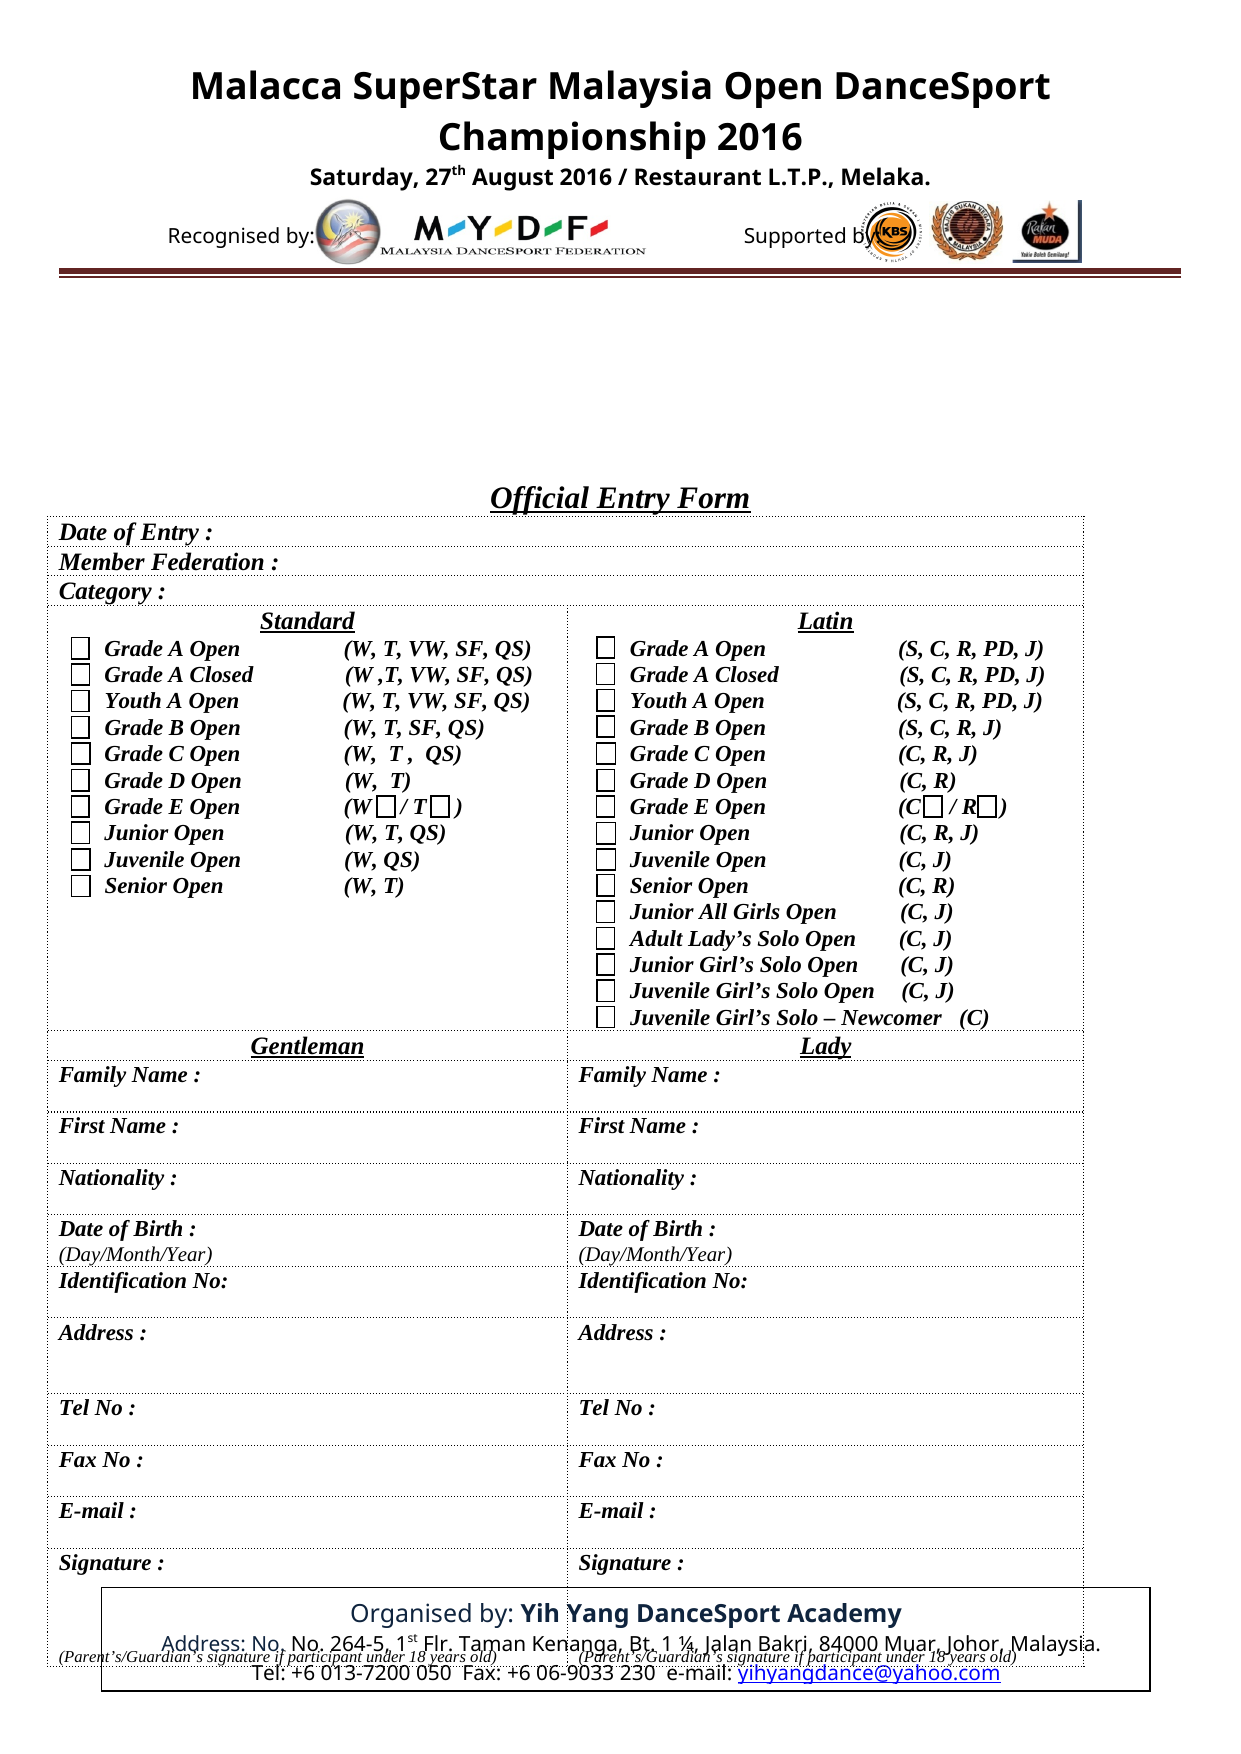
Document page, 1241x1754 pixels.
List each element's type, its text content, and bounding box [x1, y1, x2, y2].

table_cell Signature : (Parent’s/Guardian’s signature if participant under 18 years old) [47, 1548, 567, 1666]
table_cell Latin Grade A Open (S, C, R, PD, J) Grade A Closed (S, C, R, PD, J) Youth A Open (S, C, R, PD, J) Grade B Open (S, C, R, J) Grade C Open (C, R, J) Grade D Open (C, R) Grade E Open (C / R ) Junior Open (C, R, J) Juvenile Open (C, J) Senior Open (C, R) Junior All Girls Open (C, J) Adult Lady’s Solo Open (C, J) Junior Girl’s Solo Open (C, J) Juvenile Girl’s Solo Open (C, J) Juvenile Girl’s Solo – Newcomer (C) [567, 605, 1084, 1030]
table_cell Signature : (Parent’s/Guardian’s signature if participant under 18 years old) [567, 1548, 1084, 1666]
table_cell Family Name : [567, 1060, 1084, 1111]
table_cell Nationality : [567, 1163, 1084, 1214]
table_header Date of Entry : [47, 516, 1084, 546]
table_cell Date of Birth : (Day/Month/Year) [567, 1214, 1084, 1266]
table_cell Fax No : [567, 1445, 1084, 1496]
table_cell Lady [567, 1030, 1084, 1060]
table_cell Family Name : [47, 1060, 567, 1111]
table_cell E-mail : [47, 1496, 567, 1548]
table_cell Identification No: [567, 1266, 1084, 1317]
picture [929, 201, 1004, 264]
table_cell First Name : [47, 1111, 567, 1163]
table_cell Gentleman [47, 1030, 567, 1060]
table_cell Tel No : [567, 1393, 1084, 1445]
table_cell Tel No : [47, 1393, 567, 1445]
picture [312, 196, 649, 265]
text Official Entry Form [59, 480, 1181, 516]
table_cell Identification No: [47, 1266, 567, 1317]
table_cell Address : [47, 1317, 567, 1393]
table_cell Member Federation : [47, 546, 1084, 575]
table_cell First Name : [567, 1111, 1084, 1163]
table_cell Address : [567, 1317, 1084, 1393]
table_cell Category : [47, 575, 1084, 605]
table_cell Date of Birth : (Day/Month/Year) [47, 1214, 567, 1266]
table_cell Nationality : [47, 1163, 567, 1214]
table_cell Standard Grade A Open (W, T, VW, SF, QS) Grade A Closed (W ,T, VW, SF, QS) Youth A Open (W, T, VW, SF, QS) Grade B Open (W, T, SF, QS) Grade C Open (W, T , QS) Grade D Open (W, T) Grade E Open (W / T ) Junior Open (W, T, QS) Juvenile Open (W, QS) Senior Open (W, T) [47, 605, 567, 1030]
picture [860, 201, 923, 263]
picture [1012, 200, 1082, 263]
table_cell E-mail : [567, 1496, 1084, 1548]
table_cell Fax No : [47, 1445, 567, 1496]
